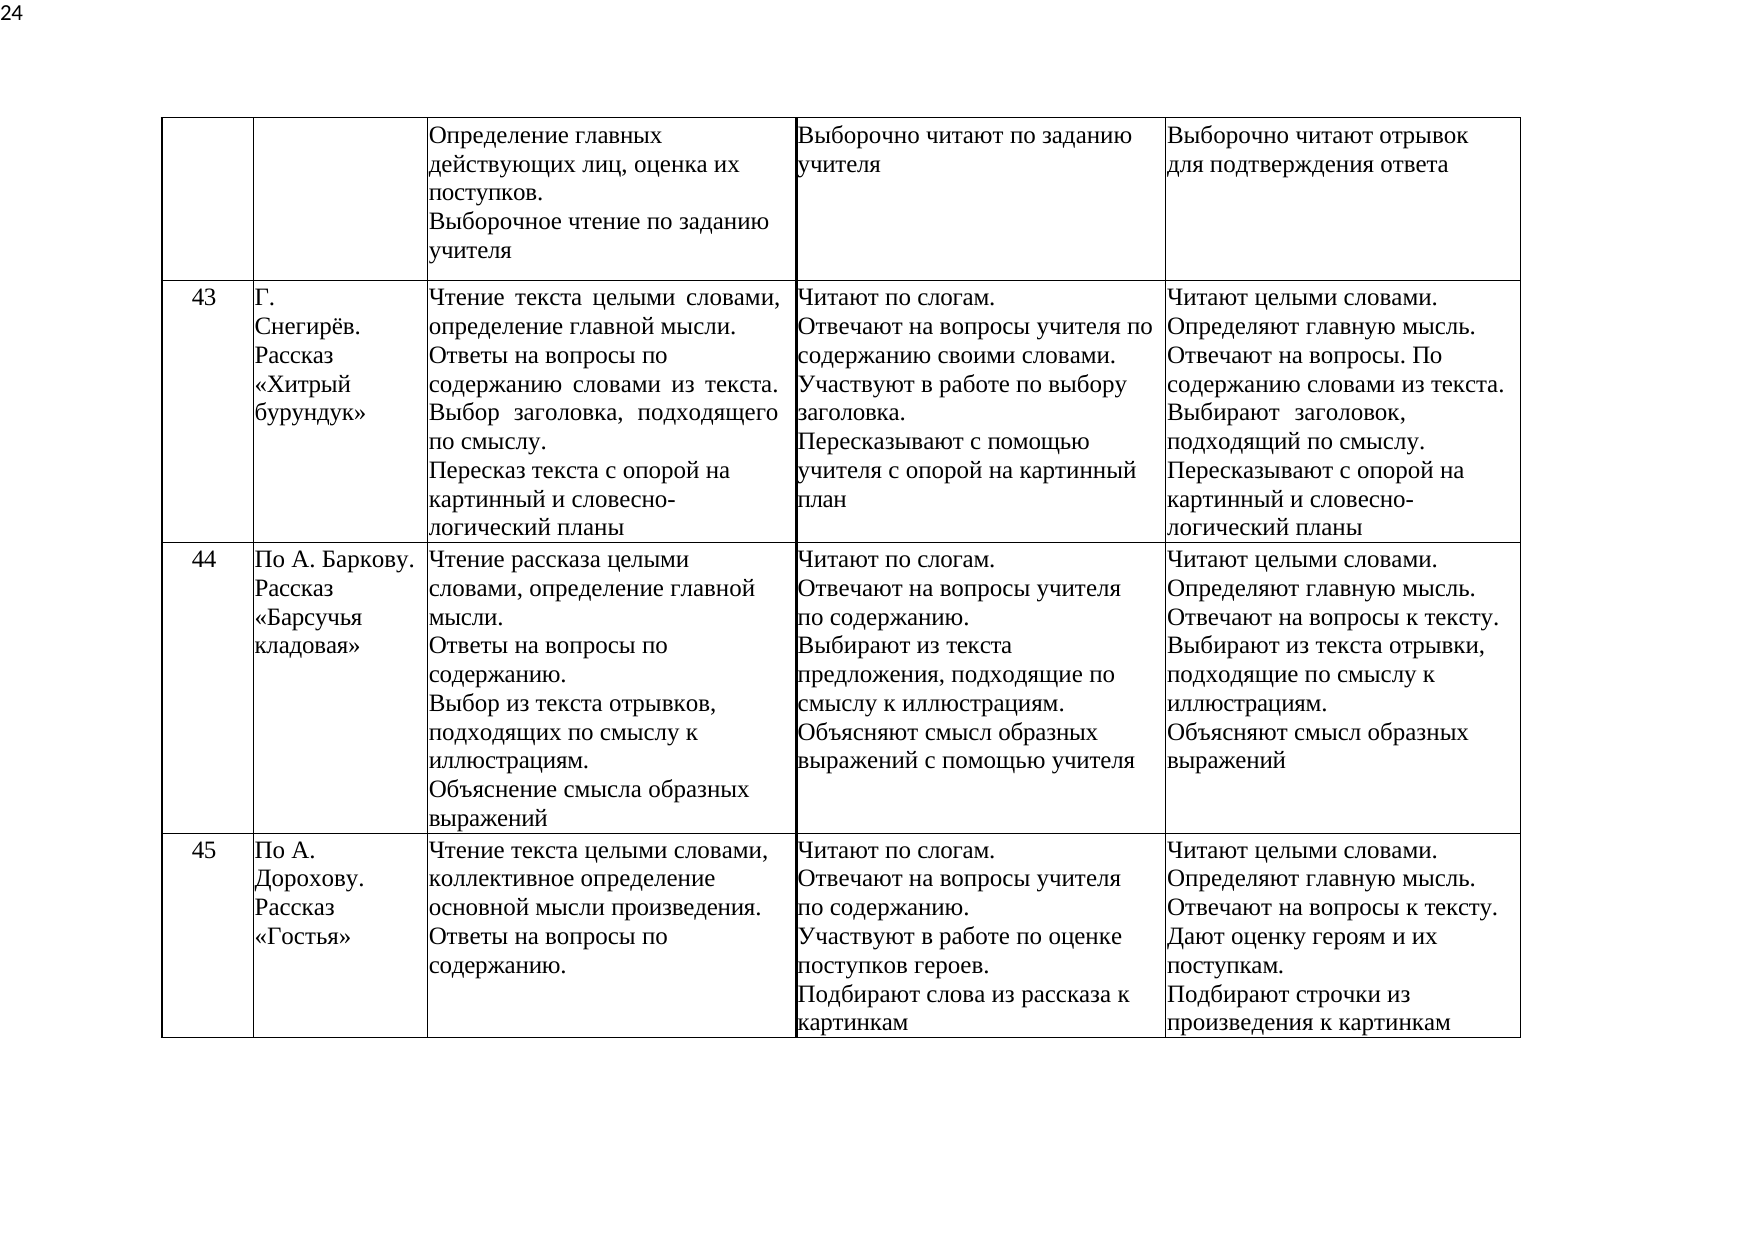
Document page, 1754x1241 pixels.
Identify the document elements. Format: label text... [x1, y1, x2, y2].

table_header Определение главных действующих лиц, оценка их поступков. Выборочное чтение по заданию учителя [428, 118, 795, 280]
table_header [163, 118, 253, 280]
table_cell 43 [163, 281, 253, 542]
table_cell По А. Баркову. Рассказ «Барсучья кладовая» [254, 543, 427, 832]
table_cell Читают целыми словами. Определяют главную мысль. Отвечают на вопросы к тексту. Дают оценку героям и их поступкам. Подбирают строчки из произведения к картинкам [1166, 834, 1520, 1037]
table_cell Г. Снегирёв. Рассказ «Хитрый бурундук» [254, 281, 427, 542]
table_cell Чтение текста целыми словами, коллективное определение основной мысли произведения. Ответы на вопросы по содержанию. [428, 834, 795, 1037]
table_cell По А. Дорохову. Рассказ «Гостья» [254, 834, 427, 1037]
table_header [254, 118, 427, 280]
table_cell Читают по слогам. Отвечают на вопросы учителя по содержанию. Выбирают из текста предложения, подходящие по смыслу к иллюстрациям. Объясняют смысл образных выражений с помощью учителя [798, 543, 1165, 832]
table_cell Читают целыми словами. Определяют главную мысль. Отвечают на вопросы к тексту. Выбирают из текста отрывки, подходящие по смыслу к иллюстрациям. Объясняют смысл образных выражений [1166, 543, 1520, 832]
table_header Выборочно читают по заданию учителя [798, 118, 1165, 280]
table_cell Читают по слогам. Отвечают на вопросы учителя по содержанию своими словами. Участвуют в работе по выбору заголовка. Пересказывают с помощью учителя с опорой на картинный план [798, 281, 1165, 542]
table_cell Чтение рассказа целыми словами, определение главной мысли. Ответы на вопросы по содержанию. Выбор из текста отрывков, подходящих по смыслу к иллюстрациям. Объяснение смысла образных выражений [428, 543, 795, 832]
table_header Выборочно читают отрывок для подтверждения ответа [1166, 118, 1520, 280]
table_cell Читают по слогам. Отвечают на вопросы учителя по содержанию. Участвуют в работе по оценке поступков героев. Подбирают слова из рассказа к картинкам [798, 834, 1165, 1037]
table_cell Чтение текста целыми словами, определение главной мысли. Ответы на вопросы по содержанию словами из текста. Выбор заголовка, подходящего по смыслу. Пересказ текста с опорой на картинный и словесно- логический планы [428, 281, 795, 542]
table_cell 45 [163, 834, 253, 1037]
table_cell Читают целыми словами. Определяют главную мысль. Отвечают на вопросы. По содержанию словами из текста. Выбирают заголовок, подходящий по смыслу. Пересказывают с опорой на картинный и словесно- логический планы [1166, 281, 1520, 542]
table_cell 44 [163, 543, 253, 832]
